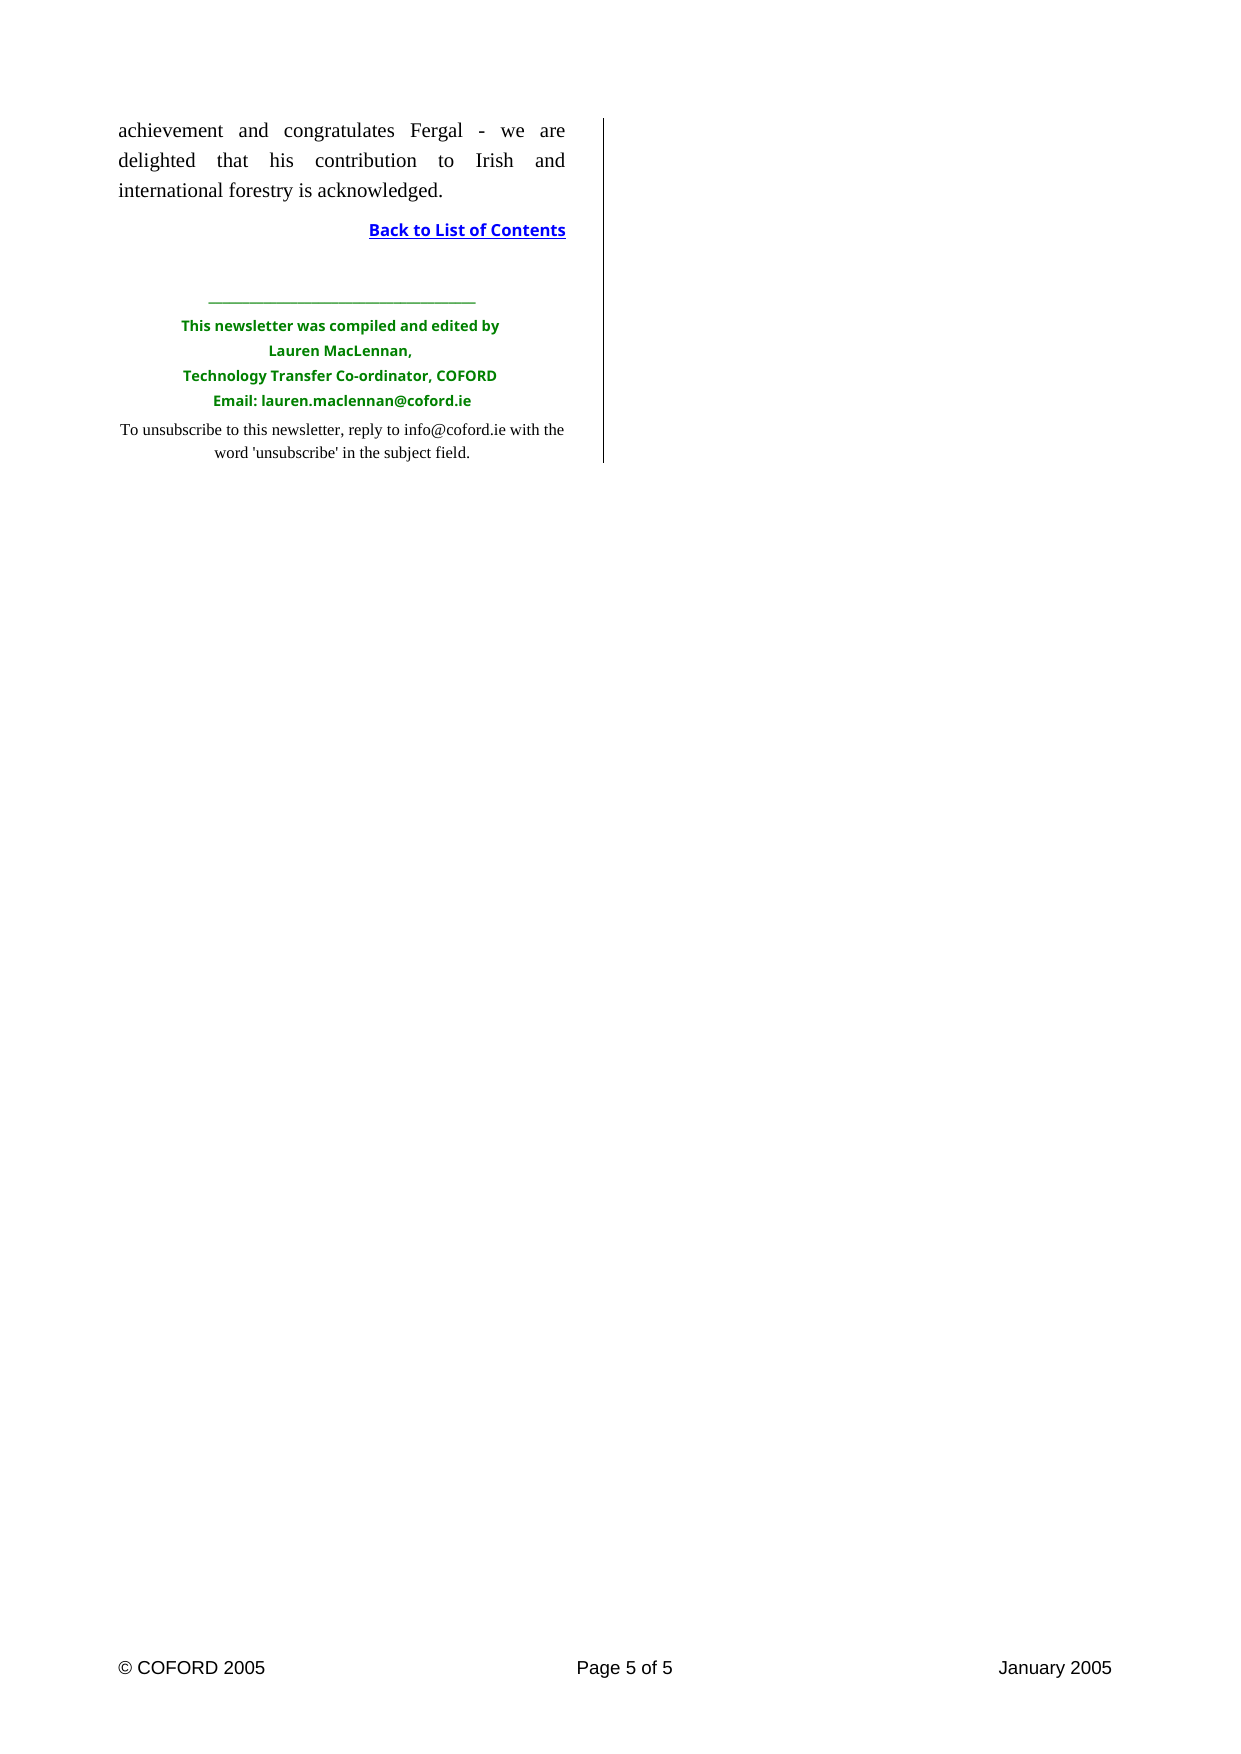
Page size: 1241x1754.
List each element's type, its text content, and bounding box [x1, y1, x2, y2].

text _______________________________________ [118, 283, 566, 306]
text Back to List of Contents [118, 218, 566, 241]
text To unsubscribe to this newsletter, reply to info@coford.ie with the word 'unsubscribe' in the subject field. [118, 419, 566, 462]
text This newsletter was compiled and edited by Lauren MacLennan, Technology Transfer Co-ordinator, COFORD Email: lauren.maclennan@coford.ie [118, 316, 566, 410]
